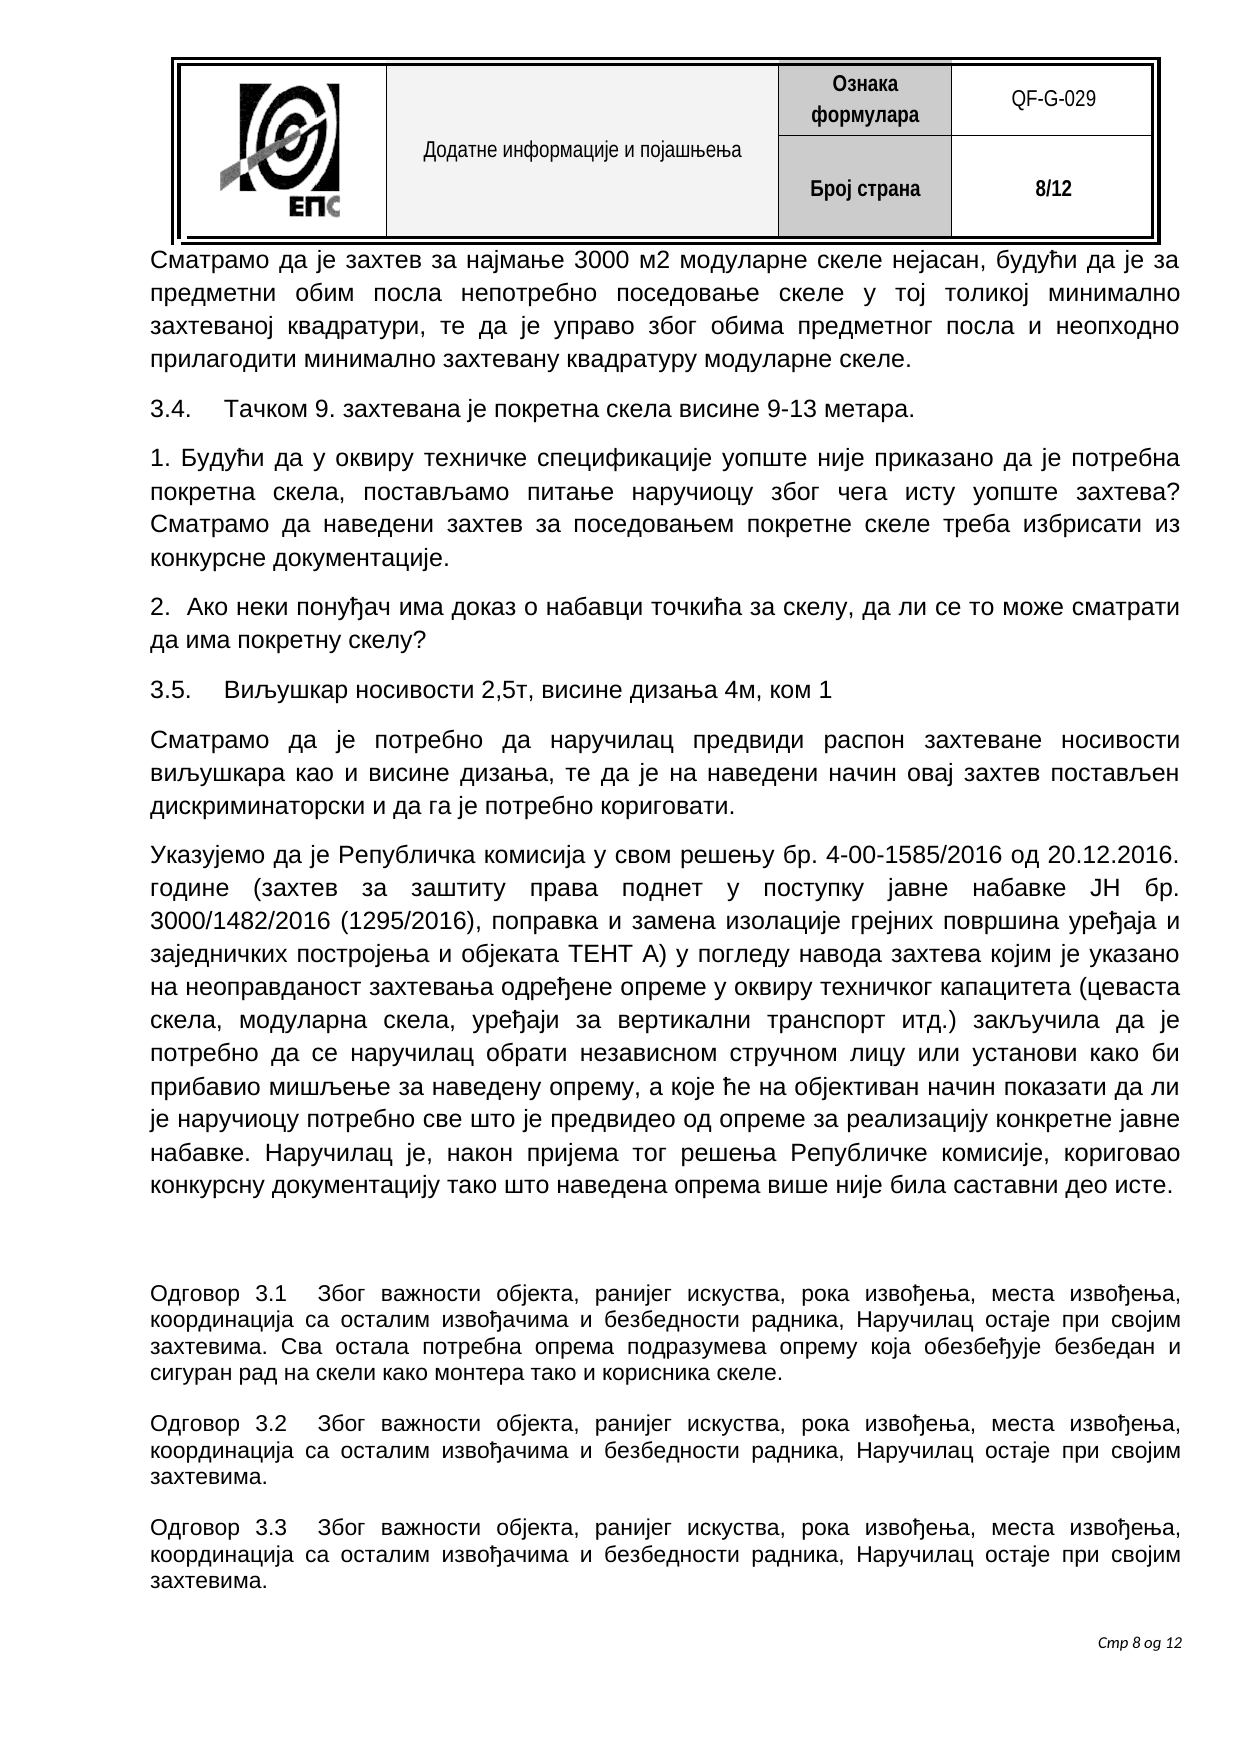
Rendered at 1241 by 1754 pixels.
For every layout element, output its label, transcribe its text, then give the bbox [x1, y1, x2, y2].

text 1. Будући да у оквиру техничке спецификације уопште није приказано да је потребна покретна скела, постављамо питање наручиоцу због чега исту уопште захтева? Сматрамо да наведени захтев за поседовањем покретне скеле треба избрисати из конкурсне документације. [150, 443, 1182, 571]
text Сматрамо да је захтев за најмање 3000 м2 модуларне скеле нејасан, будући да је за предметни обим посла непотребно поседовање скеле у тој толикој минимално захтеваној квадратури, те да је управо због обима предметног посла и неопходно прилагодити минимално захтевану квадратуру модуларне скеле. [150, 154, 1182, 373]
text Указујемо да је Републичка комисија у свом решењу бр. 4-00-1585/2016 од 20.12.2016. године (захтев за заштиту права поднет у поступку јавне набавке ЈН бр. 3000/1482/2016 (1295/2016), поправка и замена изолације грејних површина уређаја и заједничких постројења и објеката ТЕНТ А) у погледу навода захтева којим је указано на неоправданост захтевања одређене опреме у оквиру техничког капацитета (цеваста скела, модуларна скела, уређаји за вертикални транспорт итд.) закључила да је потребно да се наручилац обрати независном стручном лицу или установи како би прибавио мишљење за наведену опрему, а које ће на објективан начин показати да ли је наручиоцу потребно све што је предвидео од опреме за реализацију конкретне јавне набавке. Наручилац је, након пријема тог решења Републичке комисије, кориговао конкурсну документацију тако што наведена опрема више није била саставни део исте. [150, 840, 1182, 1199]
text 3.5. Виљушкар носивости 2,5т, висине дизања 4м, ком 1 [150, 675, 1182, 704]
text Одговор 3.3 Због важности објекта, ранијег искуства, рока извођења, места извођења, координација са осталим извођачима и безбедности радника, Наручилац остаје при својим захтевима. [150, 1514, 1182, 1593]
text Сматрамо да је потребно да наручилац предвиди распон захтеване носивости виљушкара као и висине дизања, те да је на наведени начин овај захтев постављен дискриминаторски и да га је потребно кориговати. [150, 724, 1182, 819]
text 3.4. Тачком 9. захтевана је покретна скела висине 9-13 метара. [150, 394, 1182, 422]
text Одговор 3.1 Због важности објекта, ранијег искуства, рока извођења, места извођења, координација са осталим извођачима и безбедности радника, Наручилац остаје при својим захтевима. Сва остала потребна опрема подразумева опрему која обезбеђује безбедан и сигуран рад на скели како монтера тако и корисника скеле. [150, 1280, 1182, 1385]
text Одговор 3.2 Због важности објекта, ранијег искуства, рока извођења, места извођења, координација са осталим извођачима и безбедности радника, Наручилац остаје при својим захтевима. [150, 1410, 1182, 1489]
text 2. Ако неки понуђач има доказ о набавци точкића за скелу, да ли се то може сматрати да има покретну скелу? [150, 592, 1182, 654]
